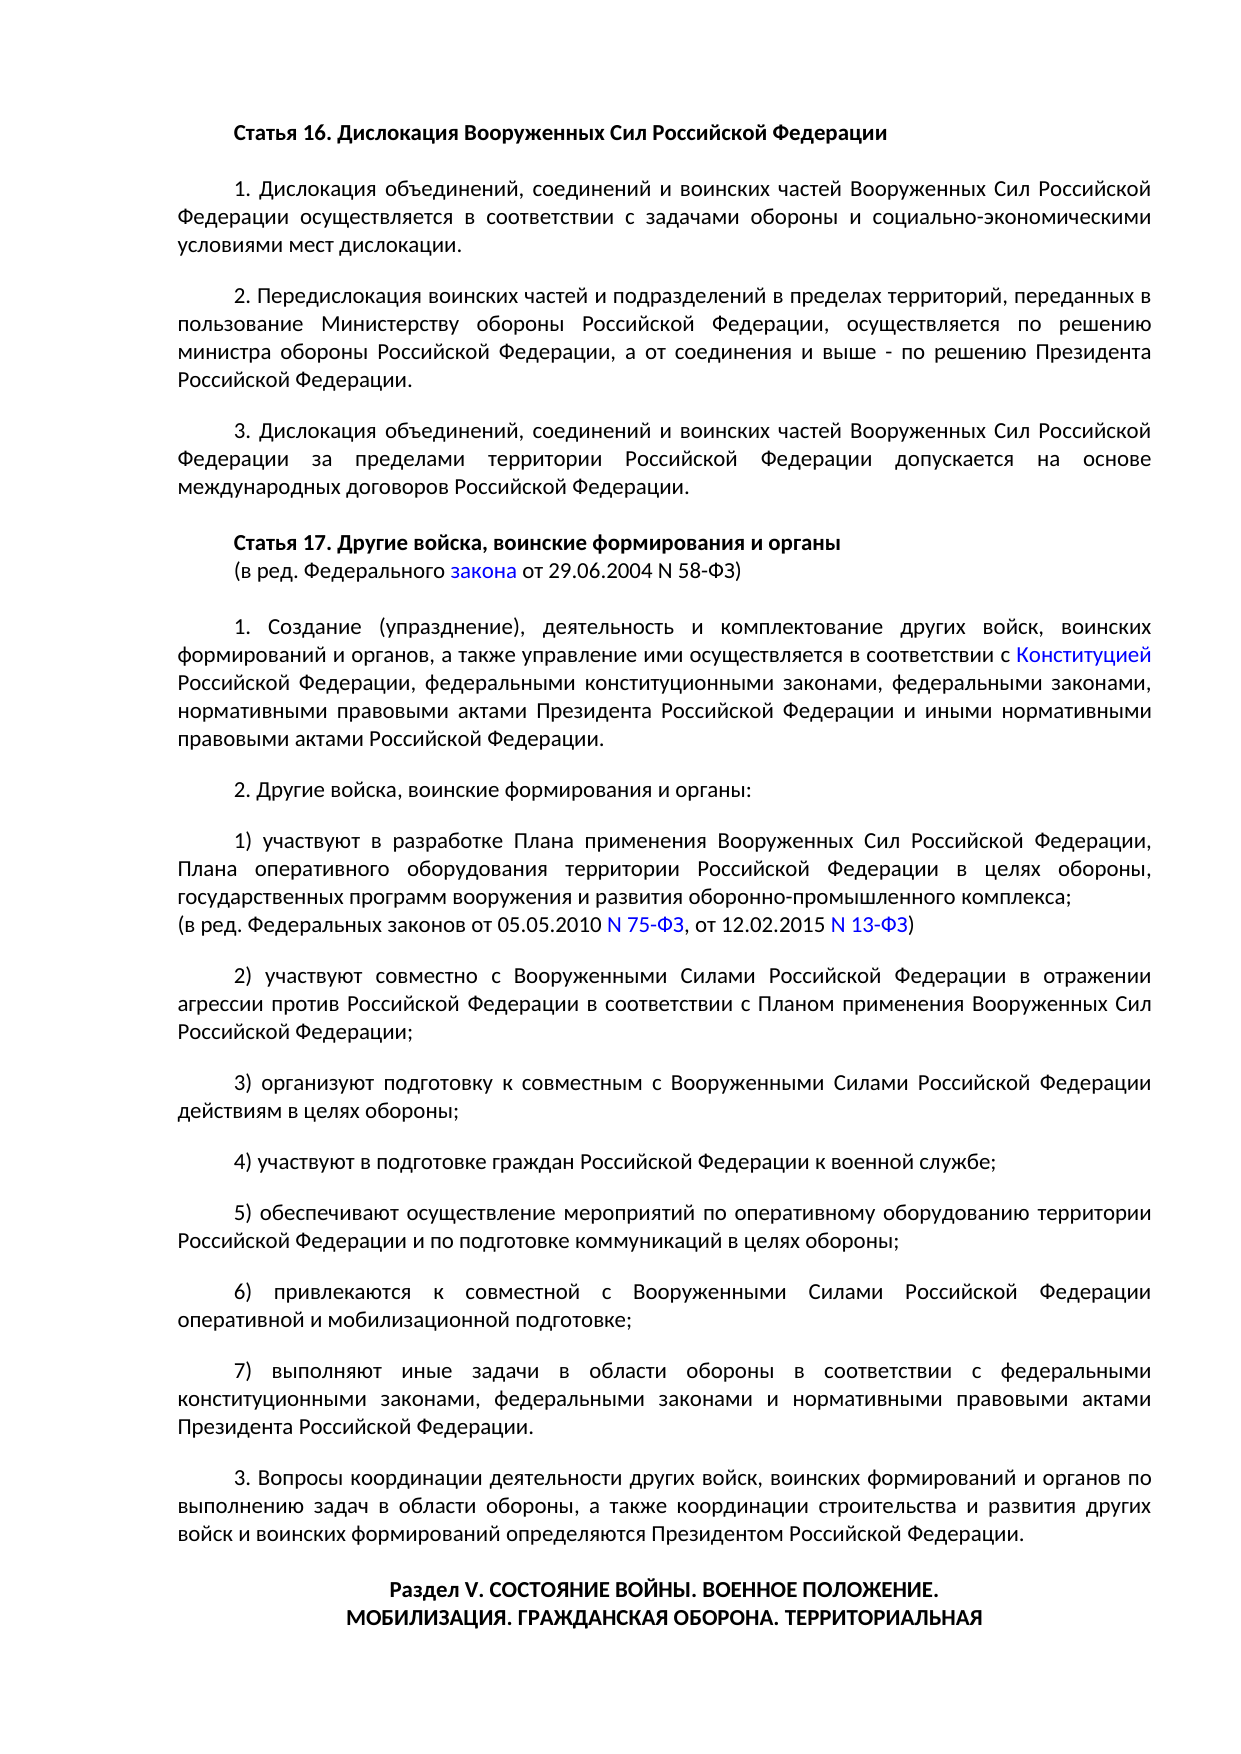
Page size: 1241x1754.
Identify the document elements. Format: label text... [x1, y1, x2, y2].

text (в ред. Федеральных законов от 05.05.2010 N 75-ФЗ, от 12.02.2015 N 13-ФЗ) [177, 910, 1152, 938]
text 1. Дислокация объединений, соединений и воинских частей Вооруженных Сил Российской Федерации осуществляется в соответствии с задачами обороны и социально-экономическими условиями мест дислокации. [177, 174, 1152, 258]
text 3. Вопросы координации деятельности других войск, воинских формирований и органов по выполнению задач в области обороны, а также координации строительства и развития других войск и воинских формирований определяются Президентом Российской Федерации. [177, 1463, 1152, 1547]
text 2. Другие войска, воинские формирования и органы: [177, 775, 1152, 803]
title Статья 16. Дислокация Вооруженных Сил Российской Федерации [177, 118, 1152, 146]
text 2) участвуют совместно с Вооруженными Силами Российской Федерации в отражении агрессии против Российской Федерации в соответствии с Планом применения Вооруженных Сил Российской Федерации; [177, 961, 1152, 1045]
text 4) участвуют в подготовке граждан Российской Федерации к военной службе; [177, 1147, 1152, 1175]
title Раздел V. СОСТОЯНИЕ ВОЙНЫ. ВОЕННОЕ ПОЛОЖЕНИЕ. [177, 1575, 1152, 1603]
text 1) участвуют в разработке Плана применения Вооруженных Сил Российской Федерации, Плана оперативного оборудования территории Российской Федерации в целях обороны, государственных программ вооружения и развития оборонно-промышленного комплекса; [177, 826, 1152, 910]
title Статья 17. Другие войска, воинские формирования и органы [177, 528, 1152, 556]
text 3) организуют подготовку к совместным с Вооруженными Силами Российской Федерации действиям в целях обороны; [177, 1068, 1152, 1124]
text 6) привлекаются к совместной с Вооруженными Силами Российской Федерации оперативной и мобилизационной подготовке; [177, 1277, 1152, 1333]
text 7) выполняют иные задачи в области обороны в соответствии с федеральными конституционными законами, федеральными законами и нормативными правовыми актами Президента Российской Федерации. [177, 1356, 1152, 1440]
text (в ред. Федерального закона от 29.06.2004 N 58-ФЗ) [177, 556, 1152, 584]
text 3. Дислокация объединений, соединений и воинских частей Вооруженных Сил Российской Федерации за пределами территории Российской Федерации допускается на основе международных договоров Российской Федерации. [177, 416, 1152, 500]
text 5) обеспечивают осуществление мероприятий по оперативному оборудованию территории Российской Федерации и по подготовке коммуникаций в целях обороны; [177, 1198, 1152, 1254]
text 2. Передислокация воинских частей и подразделений в пределах территорий, переданных в пользование Министерству обороны Российской Федерации, осуществляется по решению министра обороны Российской Федерации, а от соединения и выше - по решению Президента Российской Федерации. [177, 281, 1152, 393]
title МОБИЛИЗАЦИЯ. ГРАЖДАНСКАЯ ОБОРОНА. ТЕРРИТОРИАЛЬНАЯ [177, 1603, 1152, 1631]
text 1. Создание (упразднение), деятельность и комплектование других войск, воинских формирований и органов, а также управление ими осуществляется в соответствии с Конституцией Российской Федерации, федеральными конституционными законами, федеральными законами, нормативными правовыми актами Президента Российской Федерации и иными нормативными правовыми актами Российской Федерации. [177, 612, 1152, 752]
